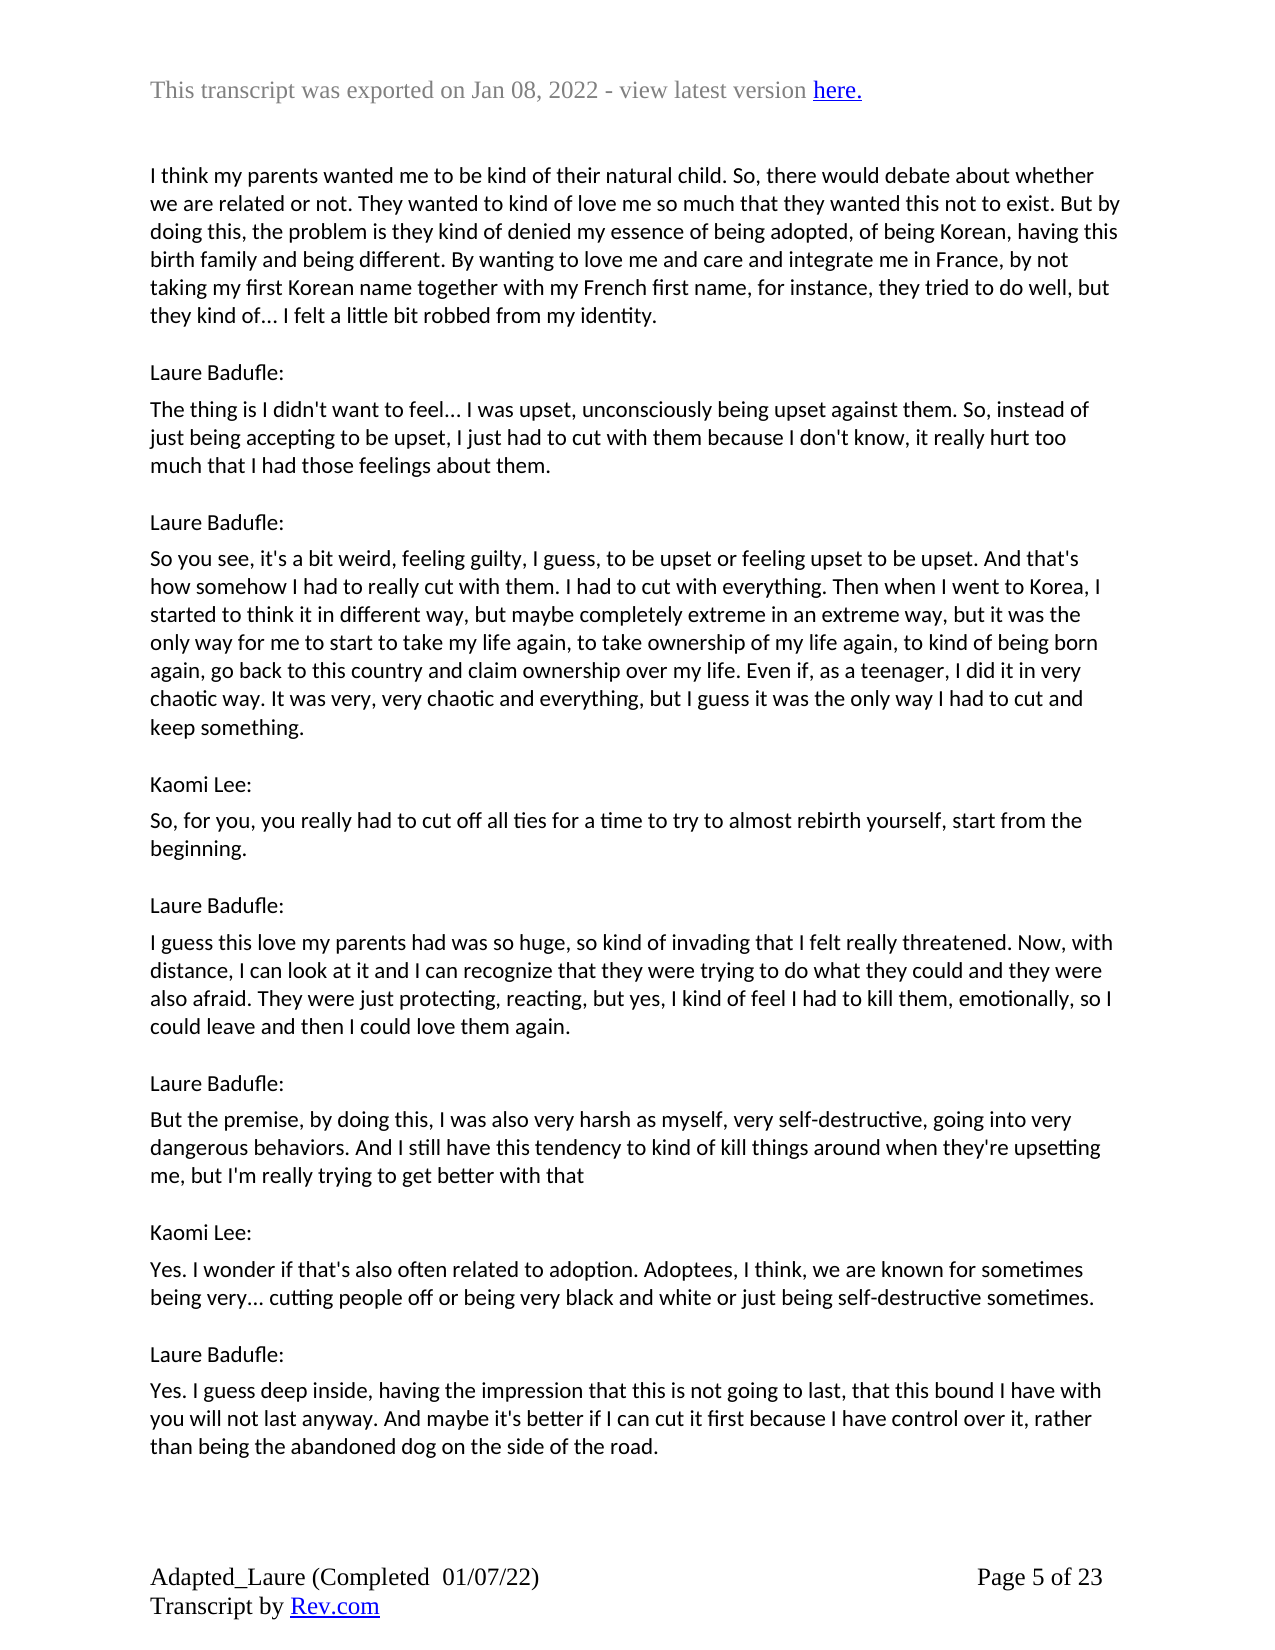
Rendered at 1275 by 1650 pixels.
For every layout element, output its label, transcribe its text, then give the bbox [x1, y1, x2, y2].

text Laure Badufle: [150, 1340, 1125, 1368]
text Laure Badufle: [150, 891, 1125, 919]
text Kaomi Lee: [150, 770, 1125, 798]
text So, for you, you really had to cut off all ties for a time to try to almost rebirth yourself, start from the beginning. [150, 806, 1125, 862]
text I guess this love my parents had was so huge, so kind of invading that I felt really threatened. Now, with distance, I can look at it and I can recognize that they were trying to do what they could and they were also afraid. They were just protecting, reacting, but yes, I kind of feel I had to kill them, emotionally, so I could leave and then I could love them again. [150, 928, 1125, 1040]
text Laure Badufle: [150, 1069, 1125, 1097]
text The thing is I didn't want to feel... I was upset, unconsciously being upset against them. So, instead of just being accepting to be upset, I just had to cut with them because I don't know, it really hurt too much that I had those feelings about them. [150, 395, 1125, 479]
text Laure Badufle: [150, 358, 1125, 387]
text But the premise, by doing this, I was also very harsh as myself, very self-destructive, going into very dangerous behaviors. And I still have this tendency to kind of kill things around when they're upsetting me, but I'm really trying to get better with that [150, 1105, 1125, 1189]
text Yes. I guess deep inside, having the impression that this is not going to last, that this bound I have with you will not last anyway. And maybe it's better if I can cut it first because I have control over it, rather than being the abandoned dog on the side of the road. [150, 1376, 1125, 1461]
text Yes. I wonder if that's also often related to adoption. Adoptees, I think, we are known for sometimes being very... cutting people off or being very black and white or just being self-destructive sometimes. [150, 1255, 1125, 1311]
text Kaomi Lee: [150, 1218, 1125, 1247]
text I think my parents wanted me to be kind of their natural child. So, there would debate about whether we are related or not. They wanted to kind of love me so much that they wanted this not to exist. But by doing this, the problem is they kind of denied my essence of being adopted, of being Korean, having this birth family and being different. By wanting to love me and care and integrate me in France, by not taking my first Korean name together with my French first name, for instance, they tried to do well, but they kind of... I felt a little bit robbed from my identity. [150, 161, 1125, 329]
text So you see, it's a bit weird, feeling guilty, I guess, to be upset or feeling upset to be upset. And that's how somehow I had to really cut with them. I had to cut with everything. Then when I went to Korea, I started to think it in different way, but maybe completely extreme in an extreme way, but it was the only way for me to start to take my life again, to take ownership of my life again, to kind of being born again, go back to this country and claim ownership over my life. Even if, as a teenager, I did it in very chaotic way. It was very, very chaotic and everything, but I guess it was the only way I had to cut and keep something. [150, 544, 1125, 741]
text Laure Badufle: [150, 508, 1125, 536]
